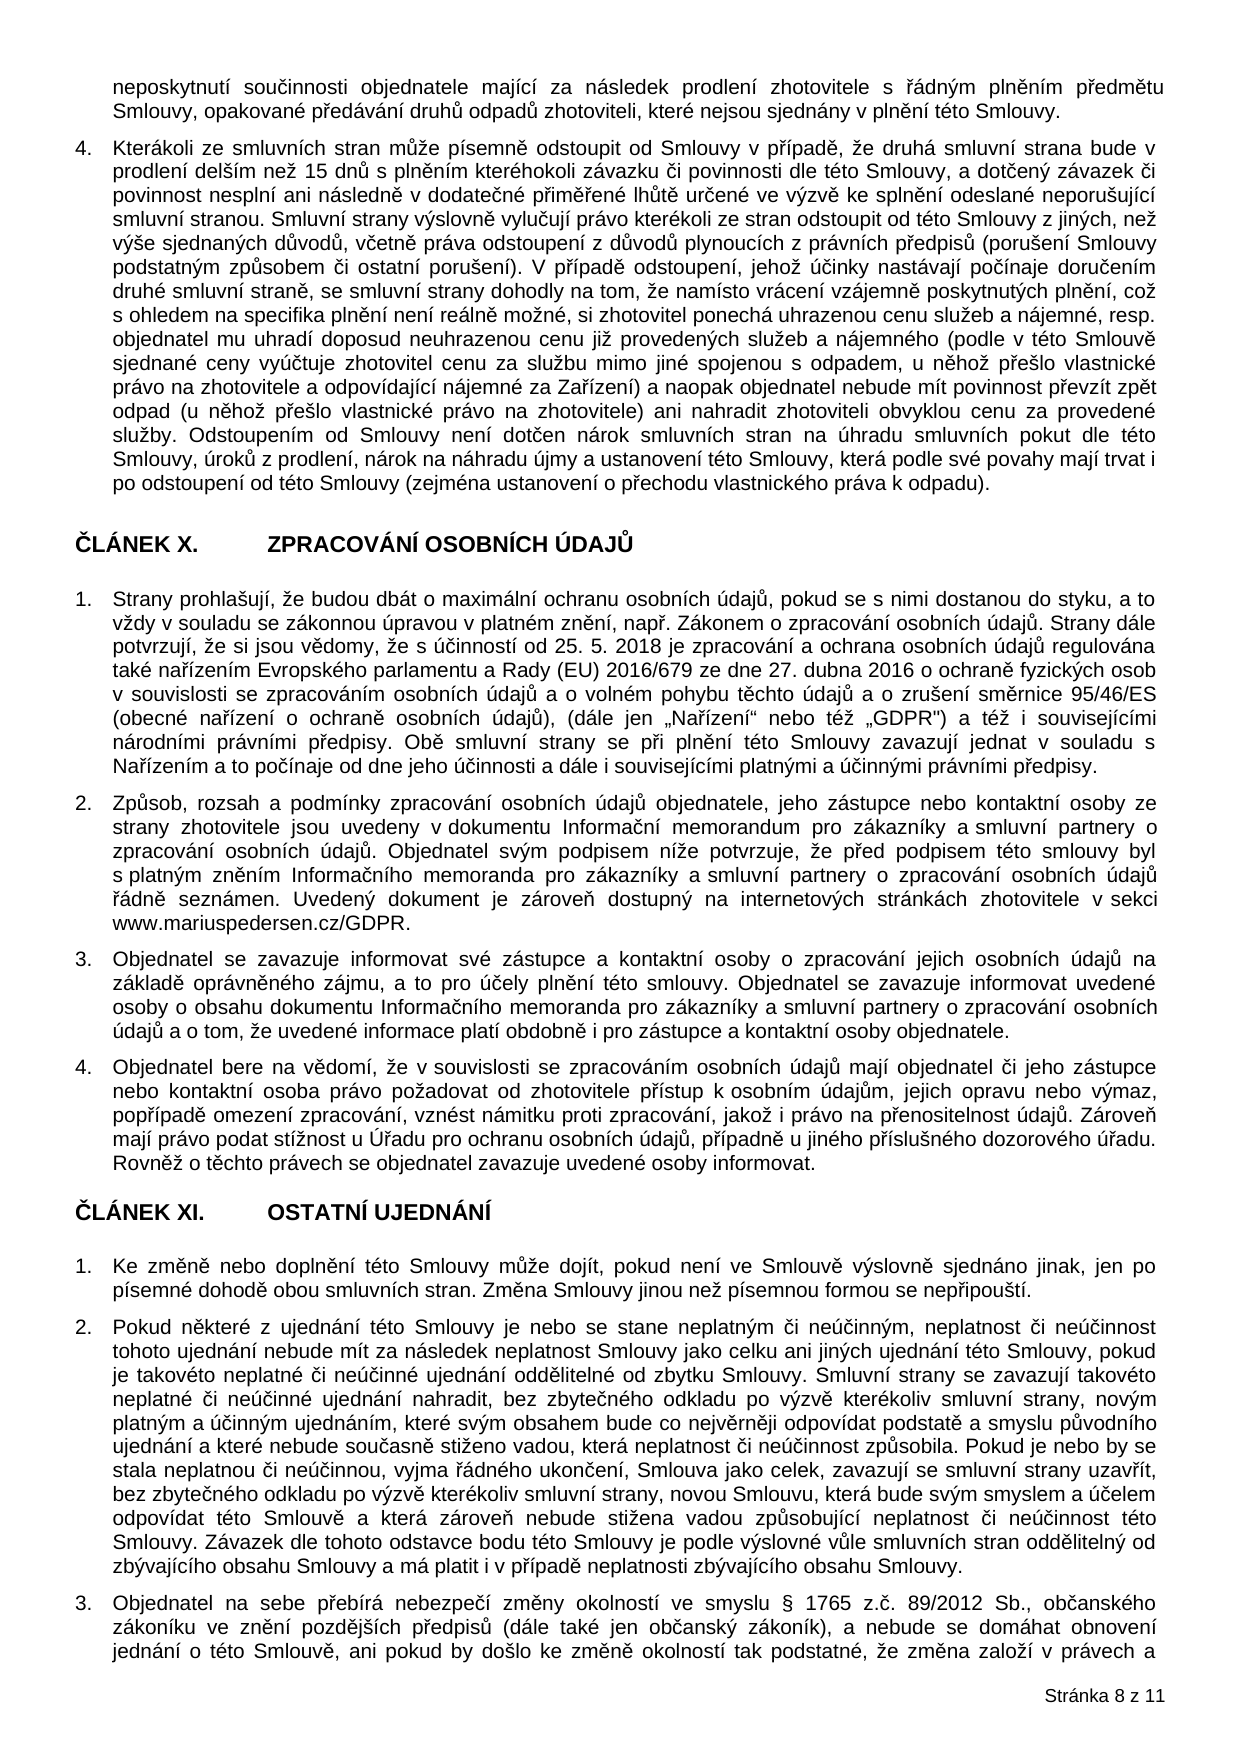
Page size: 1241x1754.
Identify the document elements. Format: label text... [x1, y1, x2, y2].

list ZPRACOVÁNÍ OSOBNÍCH ÚDAJŮ [75, 531, 1165, 558]
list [75, 1591, 1158, 1662]
list Objednatel bere na vědomí, že v souvislosti se zpracováním osobních údajů mají objednatel či jeho zástupce nebo kontaktní osoba právo požadovat od zhotovitele přístup k osobním údajům, jejich opravu nebo výmaz, popřípadě omezení zpracování, vznést námitku proti zpracování, jakož i právo na přenositelnost údajů. Zároveň mají právo podat stížnost u Úřadu pro ochranu osobních údajů, případně u jiného příslušného dozorového úřadu. Rovněž o těchto právech se objednatel zavazuje uvedené osoby informovat. [75, 1055, 1158, 1175]
list Strany prohlašují, že budou dbát o maximální ochranu osobních údajů, pokud se s nimi dostanou do styku, a to vždy v souladu se zákonnou úpravou v platném znění, např. Zákonem o zpracování osobních údajů. Strany dále potvrzují, že si jsou vědomy, že s účinností od 25. 5. 2018 je zpracování a ochrana osobních údajů regulována také nařízením Evropského parlamentu a Rady (EU) 2016/679 ze dne 27. dubna 2016 o ochraně fyzických osob v souvislosti se zpracováním osobních údajů a o volném pohybu těchto údajů a o zrušení směrnice 95/46/ES (obecné nařízení o ochraně osobních údajů), (dále jen „Nařízení“ nebo též „GDPR") a též i souvisejícími národními právními předpisy. Obě smluvní strany se při plnění této Smlouvy zavazují jednat v souladu s Nařízením a to počínaje od dne jeho účinnosti a dále i souvisejícími platnými a účinnými právními předpisy. [75, 586, 1158, 778]
list Ke změně nebo doplnění této Smlouvy může dojít, pokud není ve Smlouvě výslovně sjednáno jinak, jen po písemné dohodě obou smluvních stran. Změna Smlouvy jinou než písemnou formou se nepřipouští. [75, 1254, 1158, 1302]
list OSTATNÍ UJEDNÁNÍ [75, 1199, 1165, 1225]
list Pokud některé z ujednání této Smlouvy je nebo se stane neplatným či neúčinným, neplatnost či neúčinnost tohoto ujednání nebude mít za následek neplatnost Smlouvy jako celku ani jiných ujednání této Smlouvy, pokud je takovéto neplatné či neúčinné ujednání oddělitelné od zbytku Smlouvy. Smluvní strany se zavazují takovéto neplatné či neúčinné ujednání nahradit, bez zbytečného odkladu po výzvě kterékoliv smluvní strany, novým platným a účinným ujednáním, které svým obsahem bude co nejvěrněji odpovídat podstatě a smyslu původního ujednání a které nebude současně stiženo vadou, která neplatnost či neúčinnost způsobila. Pokud je nebo by se stala neplatnou či neúčinnou, vyjma řádného ukončení, Smlouva jako celek, zavazují se smluvní strany uzavřít, bez zbytečného odkladu po výzvě kterékoliv smluvní strany, novou Smlouvu, která bude svým smyslem a účelem odpovídat této Smlouvě a která zároveň nebude stižena vadou způsobující neplatnost či neúčinnost této Smlouvy. Závazek dle tohoto odstavce bodu této Smlouvy je podle výslovné vůle smluvních stran oddělitelný od zbývajícího obsahu Smlouvy a má platit i v případě neplatnosti zbývajícího obsahu Smlouvy. [75, 1314, 1158, 1578]
list Způsob, rozsah a podmínky zpracování osobních údajů objednatele, jeho zástupce nebo kontaktní osoby ze strany zhotovitele jsou uvedeny v dokumentu Informační memorandum pro zákazníky a smluvní partnery o zpracování osobních údajů. Objednatel svým podpisem níže potvrzuje, že před podpisem této smlouvy byl s platným zněním Informačního memoranda pro zákazníky a smluvní partnery o zpracování osobních údajů řádně seznámen. Uvedený dokument je zároveň dostupný na internetových stránkách zhotovitele v sekci www.mariuspedersen.cz/GDPR. [75, 791, 1158, 934]
list Objednatel se zavazuje informovat své zástupce a kontaktní osoby o zpracování jejich osobních údajů na základě oprávněného zájmu, a to pro účely plnění této smlouvy. Objednatel se zavazuje informovat uvedené osoby o obsahu dokumentu Informačního memoranda pro zákazníky a smluvní partnery o zpracování osobních údajů a o tom, že uvedené informace platí obdobně i pro zástupce a kontaktní osoby objednatele. [75, 947, 1158, 1043]
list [75, 75, 1165, 123]
list Kterákoli ze smluvních stran může písemně odstoupit od Smlouvy v případě, že druhá smluvní strana bude v prodlení delším než 15 dnů s plněním kteréhokoli závazku či povinnosti dle této Smlouvy, a dotčený závazek či povinnost nesplní ani následně v dodatečné přiměřené lhůtě určené ve výzvě ke splnění odeslané neporušující smluvní stranou. Smluvní strany výslovně vylučují právo kterékoli ze stran odstoupit od této Smlouvy z jiných, než výše sjednaných důvodů, včetně práva odstoupení z důvodů plynoucích z právních předpisů (porušení Smlouvy podstatným způsobem či ostatní porušení). V případě odstoupení, jehož účinky nastávají počínaje doručením druhé smluvní straně, se smluvní strany dohodly na tom, že namísto vrácení vzájemně poskytnutých plnění, což s ohledem na specifika plnění není reálně možné, si zhotovitel ponechá uhrazenou cenu služeb a nájemné, resp. objednatel mu uhradí doposud neuhrazenou cenu již provedených služeb a nájemného (podle v této Smlouvě sjednané ceny vyúčtuje zhotovitel cenu za službu mimo jiné spojenou s odpadem, u něhož přešlo vlastnické právo na zhotovitele a odpovídající nájemné za Zařízení) a naopak objednatel nebude mít povinnost převzít zpět odpad (u něhož přešlo vlastnické právo na zhotovitele) ani nahradit zhotoviteli obvyklou cenu za provedené služby. Odstoupením od Smlouvy není dotčen nárok smluvních stran na úhradu smluvních pokut dle této Smlouvy, úroků z prodlení, nárok na náhradu újmy a ustanovení této Smlouvy, která podle své povahy mají trvat i po odstoupení od této Smlouvy (zejména ustanovení o přechodu vlastnického práva k odpadu). [75, 135, 1158, 495]
